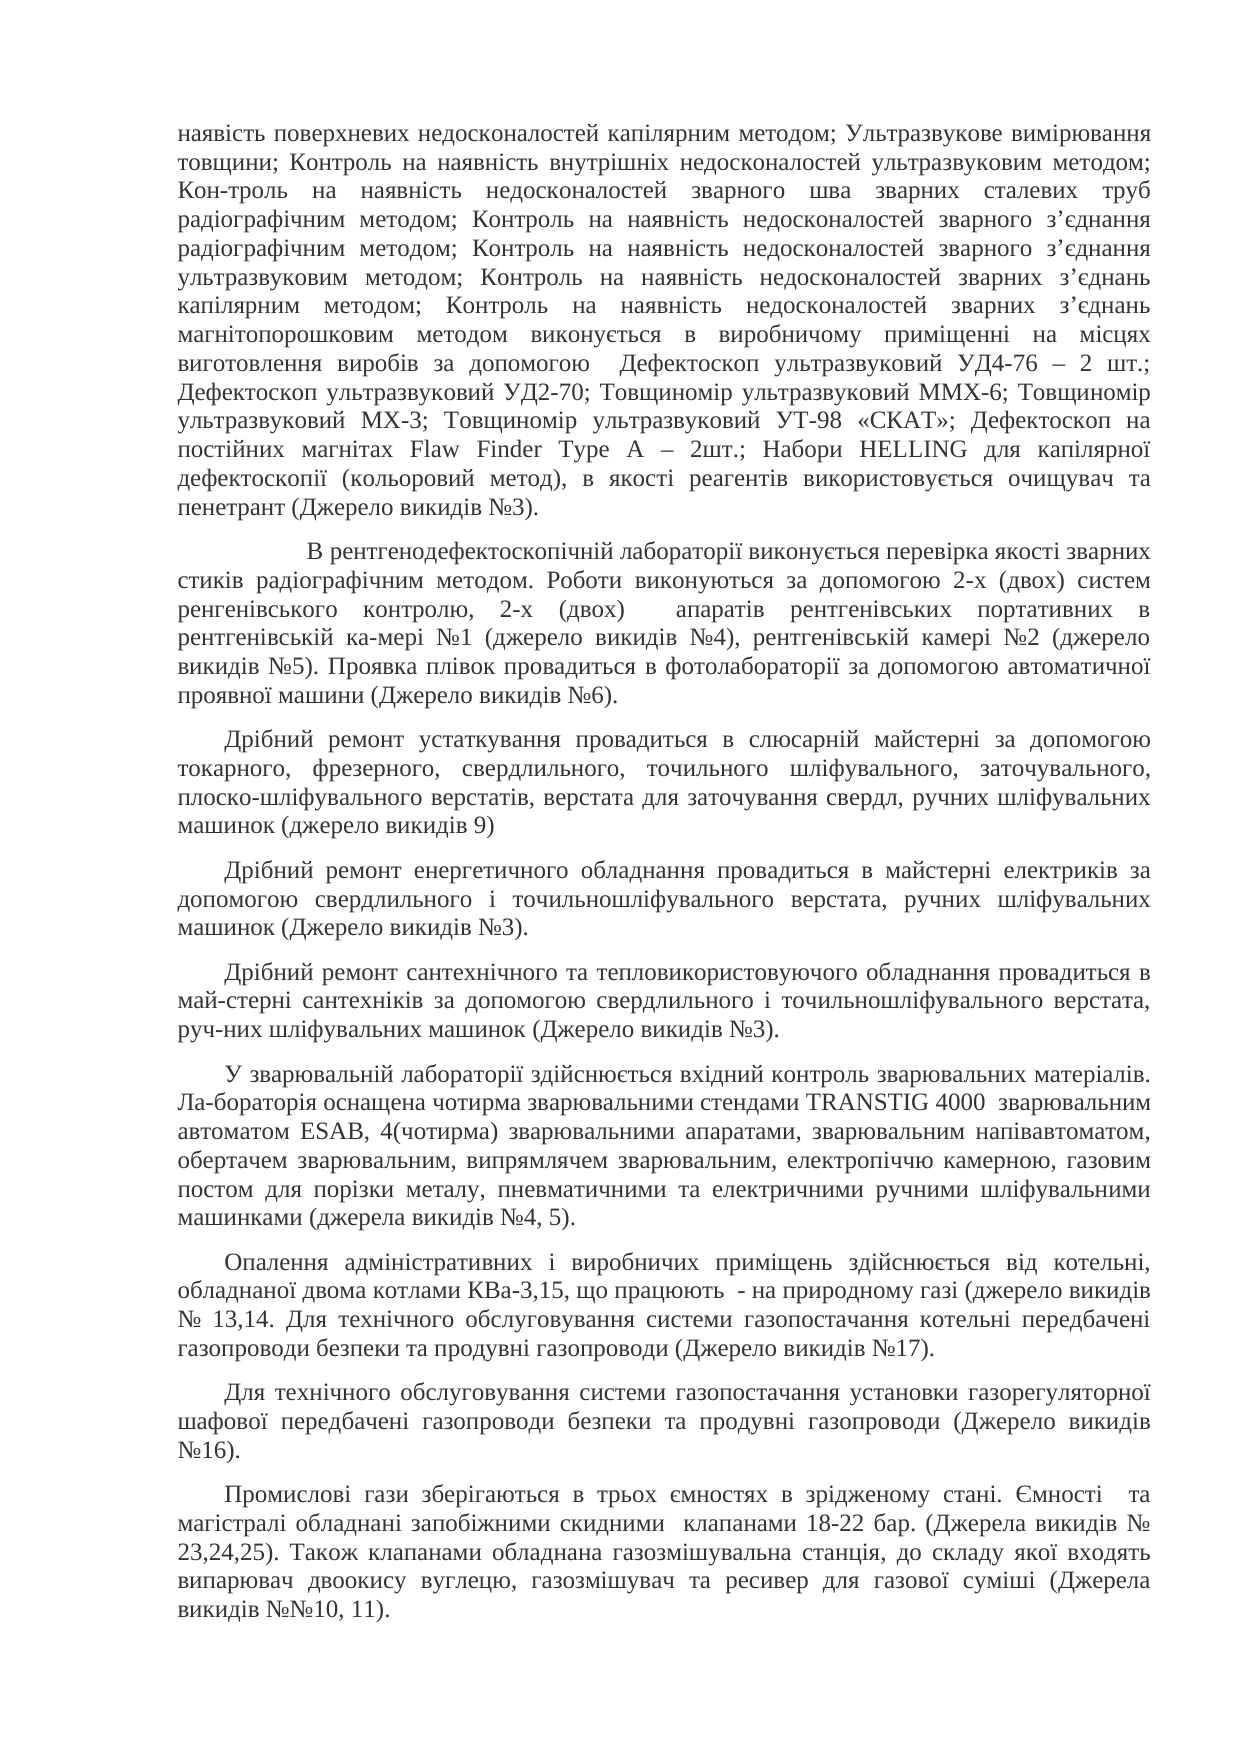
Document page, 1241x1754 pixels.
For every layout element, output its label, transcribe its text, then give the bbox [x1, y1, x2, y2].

text Дрібний ремонт сантехнічного та тепловикористовуючого обладнання провадиться в май-стерні сантехніків за допомогою свердлильного і точильношліфувального верстата, руч-них шліфувальних машинок (Джерело викидів №3). [177, 957, 1152, 1043]
text У зварювальній лабораторії здійснюється вхідний контроль зварювальних матеріалів. Ла-бораторія оснащена чотирма зварювальними стендами TRANSTIG 4000 зварювальним автоматом ESAB, 4(чотирма) зварювальними апаратами, зварювальним напівавтоматом, обертачем зварювальним, випрямлячем зварювальним, електропіччю камерною, газовим постом для порізки металу, пневматичними та електричними ручними шліфувальними машинками (джерела викидів №4, 5). [177, 1059, 1152, 1231]
text Дрібний ремонт устаткування провадиться в слюсарній майстерні за допомогою токарного, фрезерного, свердлильного, точильного шліфувального, заточувального, плоско-шліфувального верстатів, верстата для заточування свердл, ручних шліфувальних машинок (джерело викидів 9) [177, 724, 1152, 839]
text Для технічного обслуговування системи газопостачання установки газорегуляторної шафової передбачені газопроводи безпеки та продувні газопроводи (Джерело викидів №16). [177, 1377, 1152, 1464]
text Промислові гази зберігаються в трьох ємностях в зрідженому стані. Ємності та магістралі обладнані запобіжними скидними клапанами 18-22 бар. (Джерела викидів № 23,24,25). Також клапанами обладнана газозмішувальна станція, до складу якої входять випарювач двоокису вуглецю, газозмішувач та ресивер для газової суміші (Джерела викидів №№10, 11). [177, 1479, 1152, 1623]
text Опалення адміністративних і виробничих приміщень здійснюється від котельні, обладнаної двома котлами КВа-3,15, що працюють - на природному газі (джерело викидів № 13,14. Для технічного обслуговування системи газопостачання котельні передбачені газопроводи безпеки та продувні газопроводи (Джерело викидів №17). [177, 1247, 1152, 1362]
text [177, 118, 1152, 521]
text Дрібний ремонт енергетичного обладнання провадиться в майстерні електриків за допомогою свердлильного і точильношліфувального верстата, ручних шліфувальних машинок (Джерело викидів №3). [177, 855, 1152, 941]
text В рентгенодефектоскопічній лабораторії виконується перевірка якості зварних стиків радіографічним методом. Роботи виконуються за допомогою 2-х (двох) систем ренгенівського контролю, 2-х (двох) апаратів рентгенівських портативних в рентгенівській ка-мері №1 (джерело викидів №4), рентгенівській камері №2 (джерело викидів №5). Проявка плівок провадиться в фотолабораторії за допомогою автоматичної проявної машини (Джерело викидів №6). [177, 536, 1152, 709]
